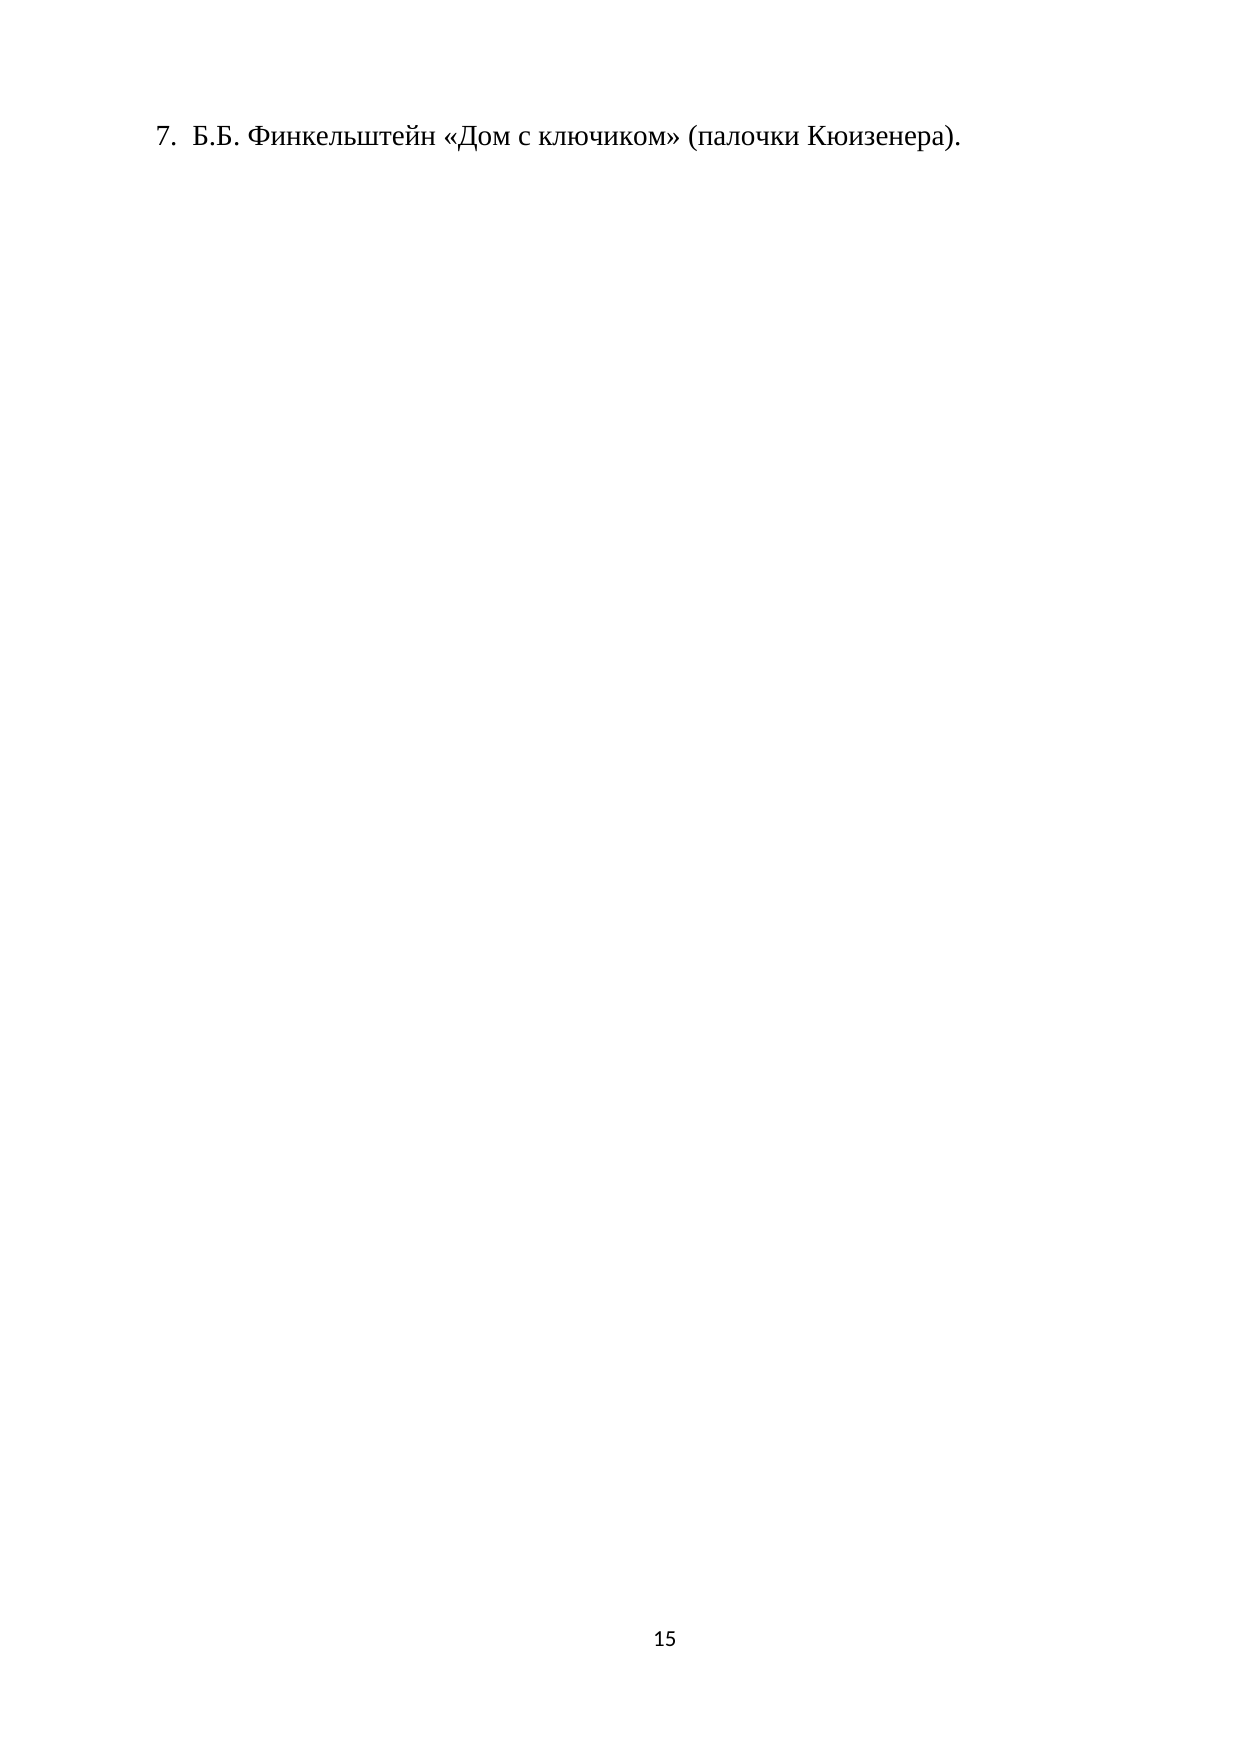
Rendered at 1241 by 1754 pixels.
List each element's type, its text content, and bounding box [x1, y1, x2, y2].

list Б.Б. Финкельштейн «Дом с ключиком» (палочки Кюизенера). [177, 118, 1152, 152]
